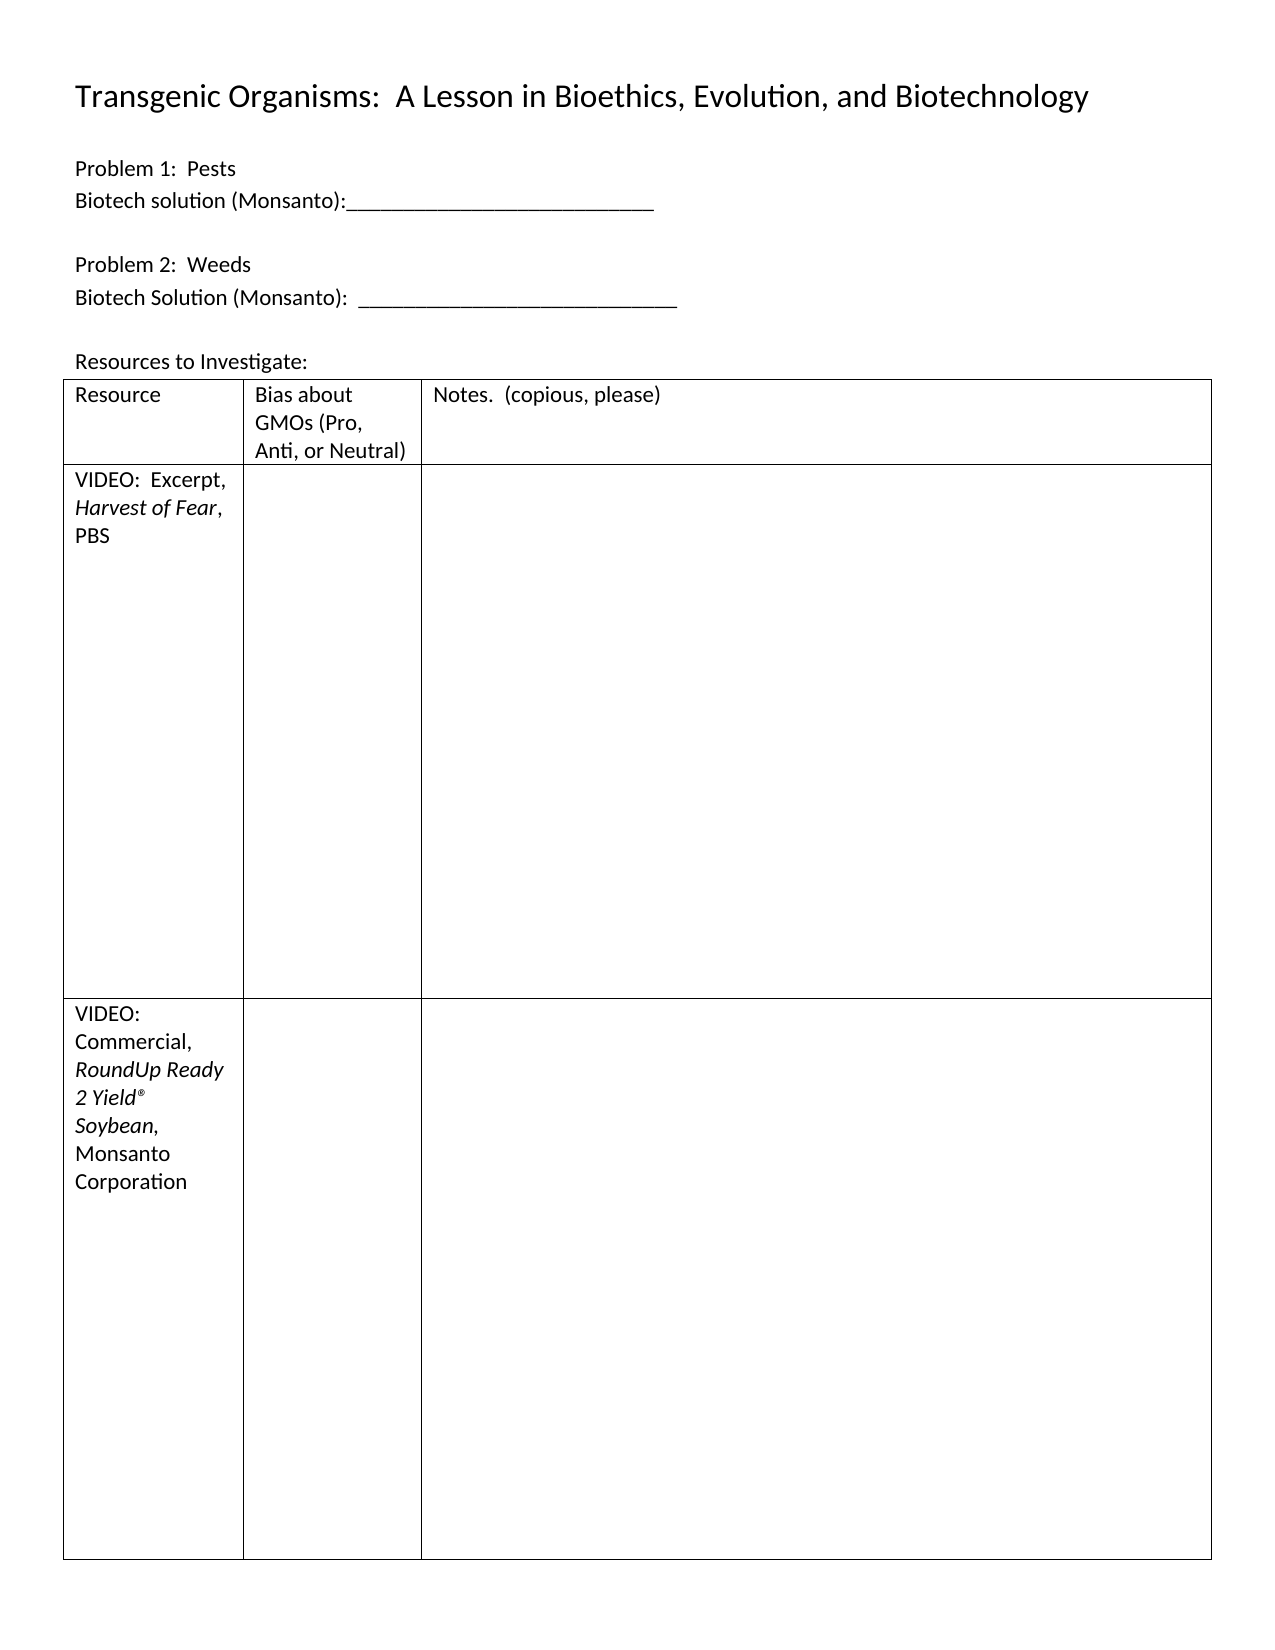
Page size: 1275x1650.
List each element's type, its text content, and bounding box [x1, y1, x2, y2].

table_header Bias about GMOs (Pro, Anti, or Neutral) [244, 380, 421, 464]
text Problem 1: Pests [75, 154, 1200, 182]
table_cell VIDEO: Commercial, RoundUp Ready 2 Yield® Soybean, Monsanto Corporation [64, 999, 243, 1559]
table_header Resource [64, 380, 243, 464]
text Problem 2: Weeds [75, 251, 1200, 278]
text Resources to Investigate: [75, 347, 1200, 375]
text Biotech solution (Monsanto):___________________________ [75, 186, 1200, 214]
table_cell VIDEO: Excerpt, Harvest of Fear, PBS [64, 465, 243, 998]
table_cell [244, 465, 421, 998]
text Transgenic Organisms: A Lesson in Bioethics, Evolution, and Biotechnology [75, 75, 1200, 116]
table_cell [422, 999, 1211, 1559]
table_cell [422, 465, 1211, 998]
table_header Notes. (copious, please) [422, 380, 1211, 464]
text Biotech Solution (Monsanto): ____________________________ [75, 283, 1200, 311]
table_cell [244, 999, 421, 1559]
